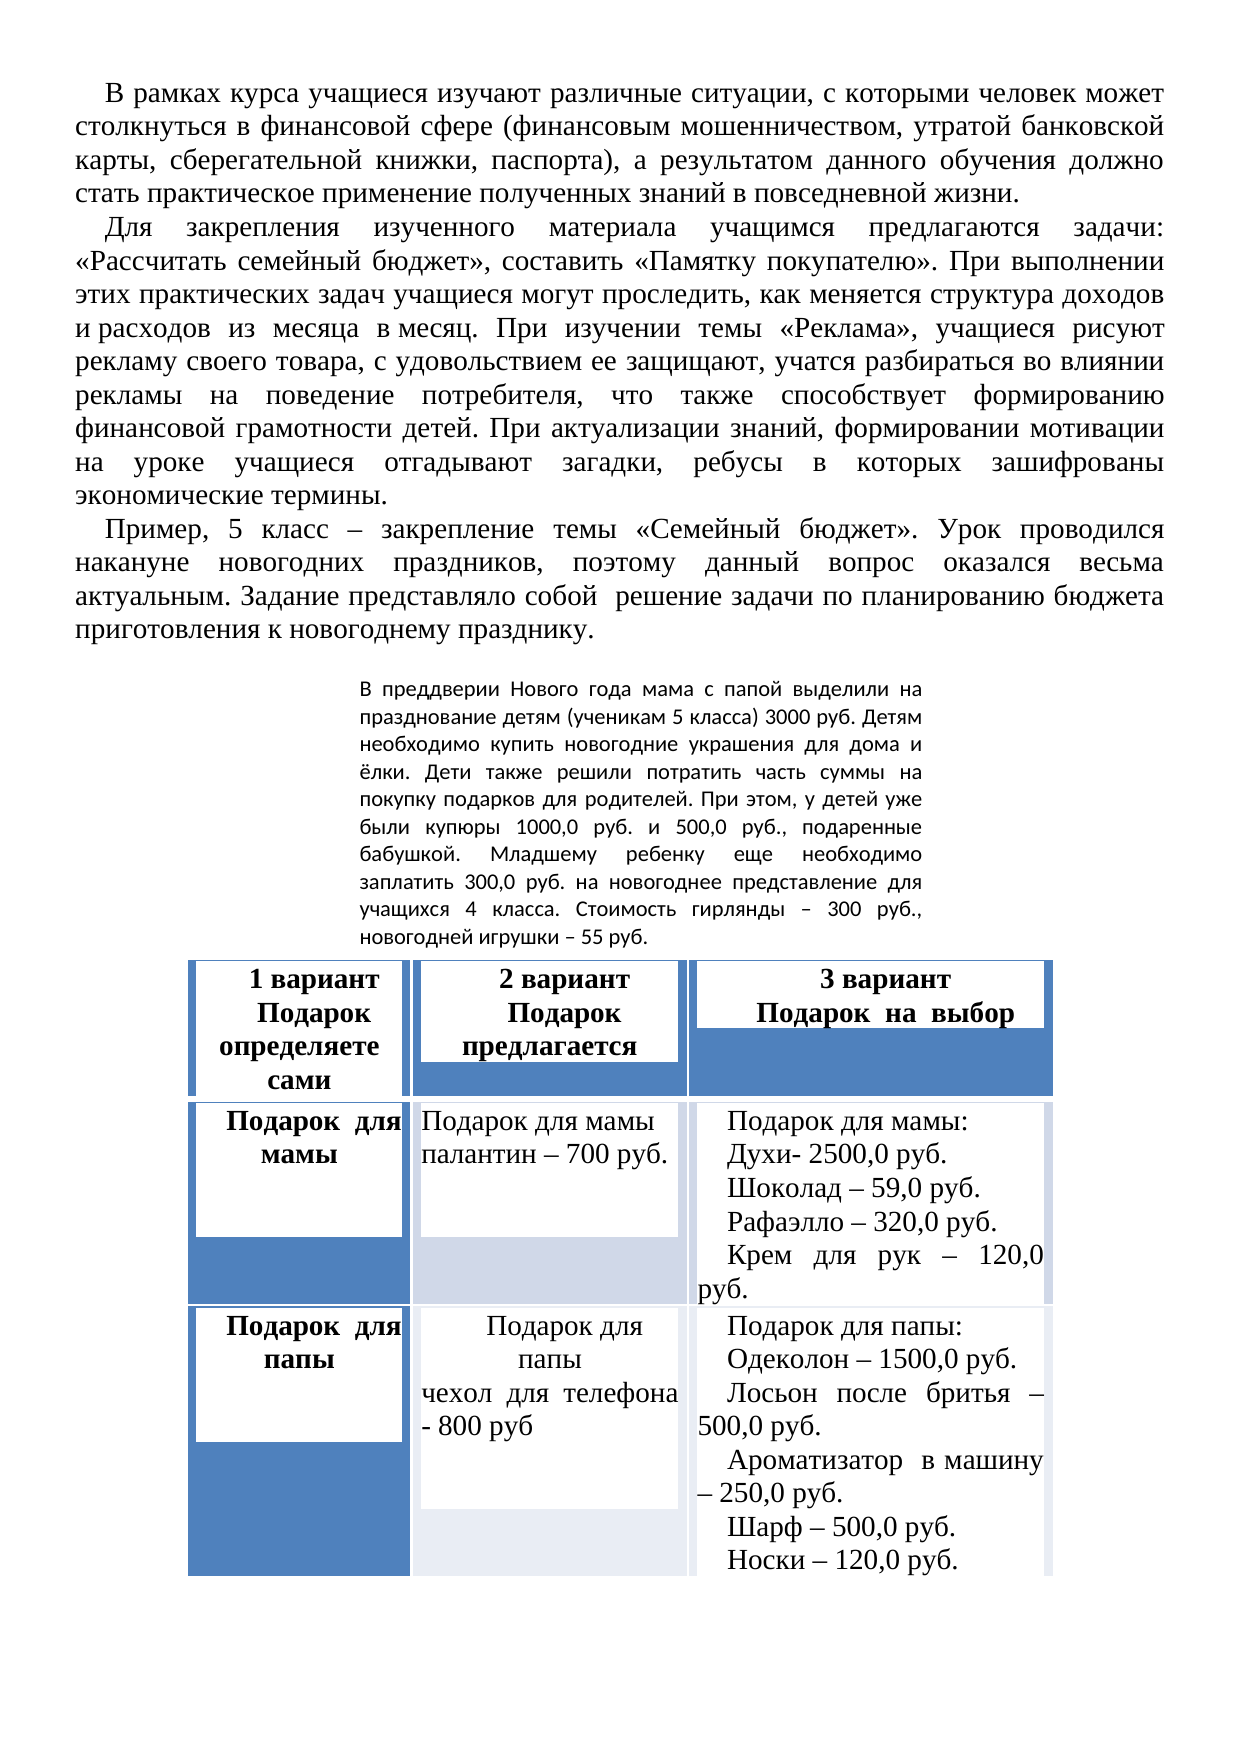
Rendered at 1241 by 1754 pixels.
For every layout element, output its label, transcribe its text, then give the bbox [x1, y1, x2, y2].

text Пример, 5 класс – закрепление темы «Семейный бюджет». Урок проводился накануне новогодних праздников, поэтому данный вопрос оказался весьма актуальным. Задание представляло собой решение задачи по планированию бюджета приготовления к новогоднему празднику. [75, 511, 1165, 645]
table_cell Подарок для мамы [188, 1102, 410, 1304]
table_header 3 вариант Подарок на выбор [689, 960, 1053, 1096]
table_cell Подарок для папы: Одеколон – 1500,0 руб. Лосьон после бритья – 500,0 руб. Ароматизатор в машину – 250,0 руб. Шарф – 500,0 руб. Носки – 120,0 руб. [689, 1306, 1053, 1576]
table_cell Подарок для папы [188, 1306, 410, 1576]
table_cell Подарок для мамы палантин – 700 руб. [413, 1102, 687, 1304]
table_cell Подарок для папы чехол для телефона - 800 руб [413, 1306, 687, 1576]
table_header 1 вариант Подарок определяете сами [188, 960, 410, 1096]
table_cell Подарок для мамы: Духи- 2500,0 руб. Шоколад – 59,0 руб. Рафаэлло – 320,0 руб. Крем для рук – 120,0 руб. [689, 1102, 1053, 1304]
text В рамках курса учащиеся изучают различные ситуации, с которыми человек может столкнуться в финансовой сфере (финансовым мошенничеством, утратой банковской карты, сберегательной книжки, паспорта), а результатом данного обучения должно стать практическое применение полученных знаний в повседневной жизни. [75, 75, 1165, 209]
table_header 2 вариант Подарок предлагается [413, 960, 687, 1096]
text Для закрепления изученного материала учащимся предлагаются задачи: «Рассчитать семейный бюджет», составить «Памятку покупателю». При выполнении этих практических задач учащиеся могут проследить, как меняется структура доходов и расходов из месяца в месяц. При изучении темы «Реклама», учащиеся рисуют рекламу своего товара, с удовольствием ее защищают, учатся разбираться во влиянии рекламы на поведение потребителя, что также способствует формированию финансовой грамотности детей. При актуализации знаний, формировании мотивации на уроке учащиеся отгадывают загадки, ребусы в которых зашифрованы экономические термины. [75, 209, 1165, 511]
